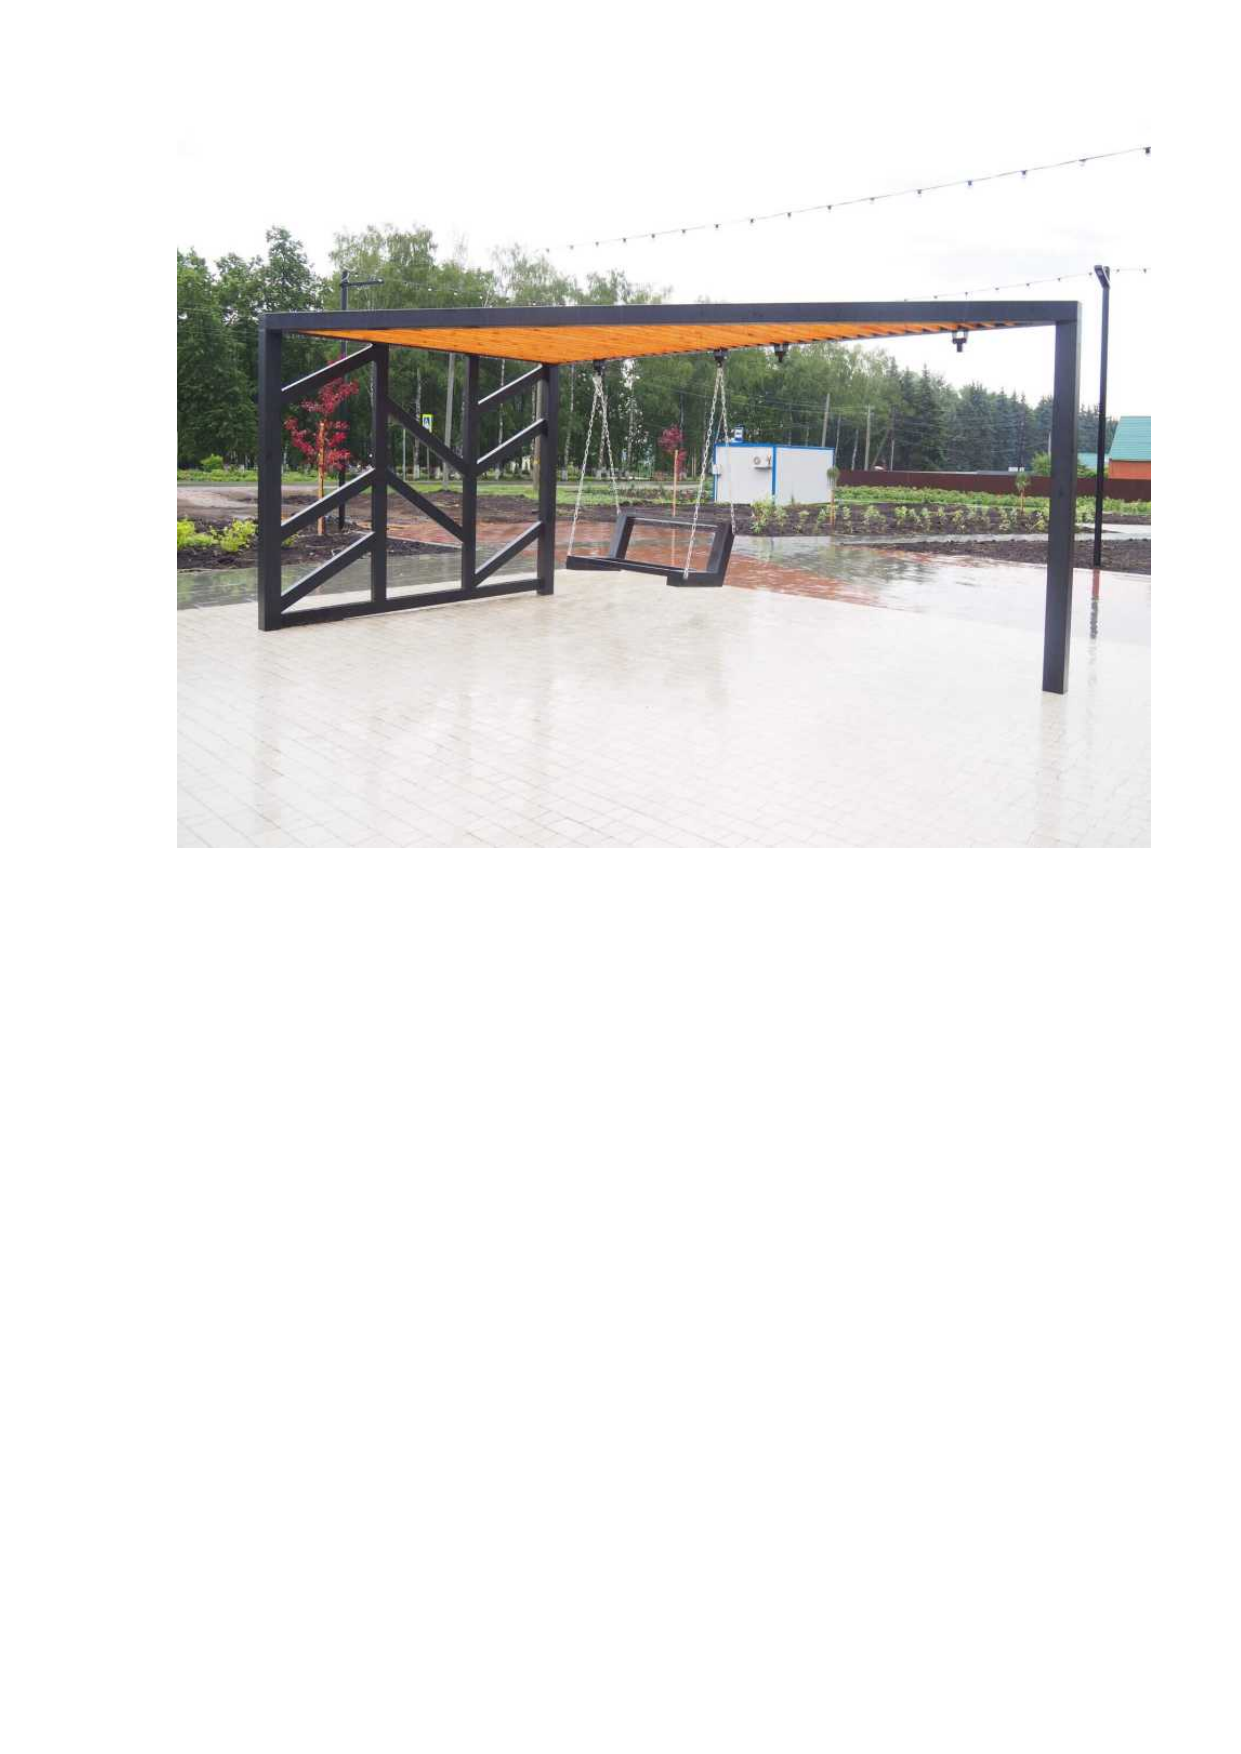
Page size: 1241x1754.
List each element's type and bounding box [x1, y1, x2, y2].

picture [177, 118, 1151, 848]
